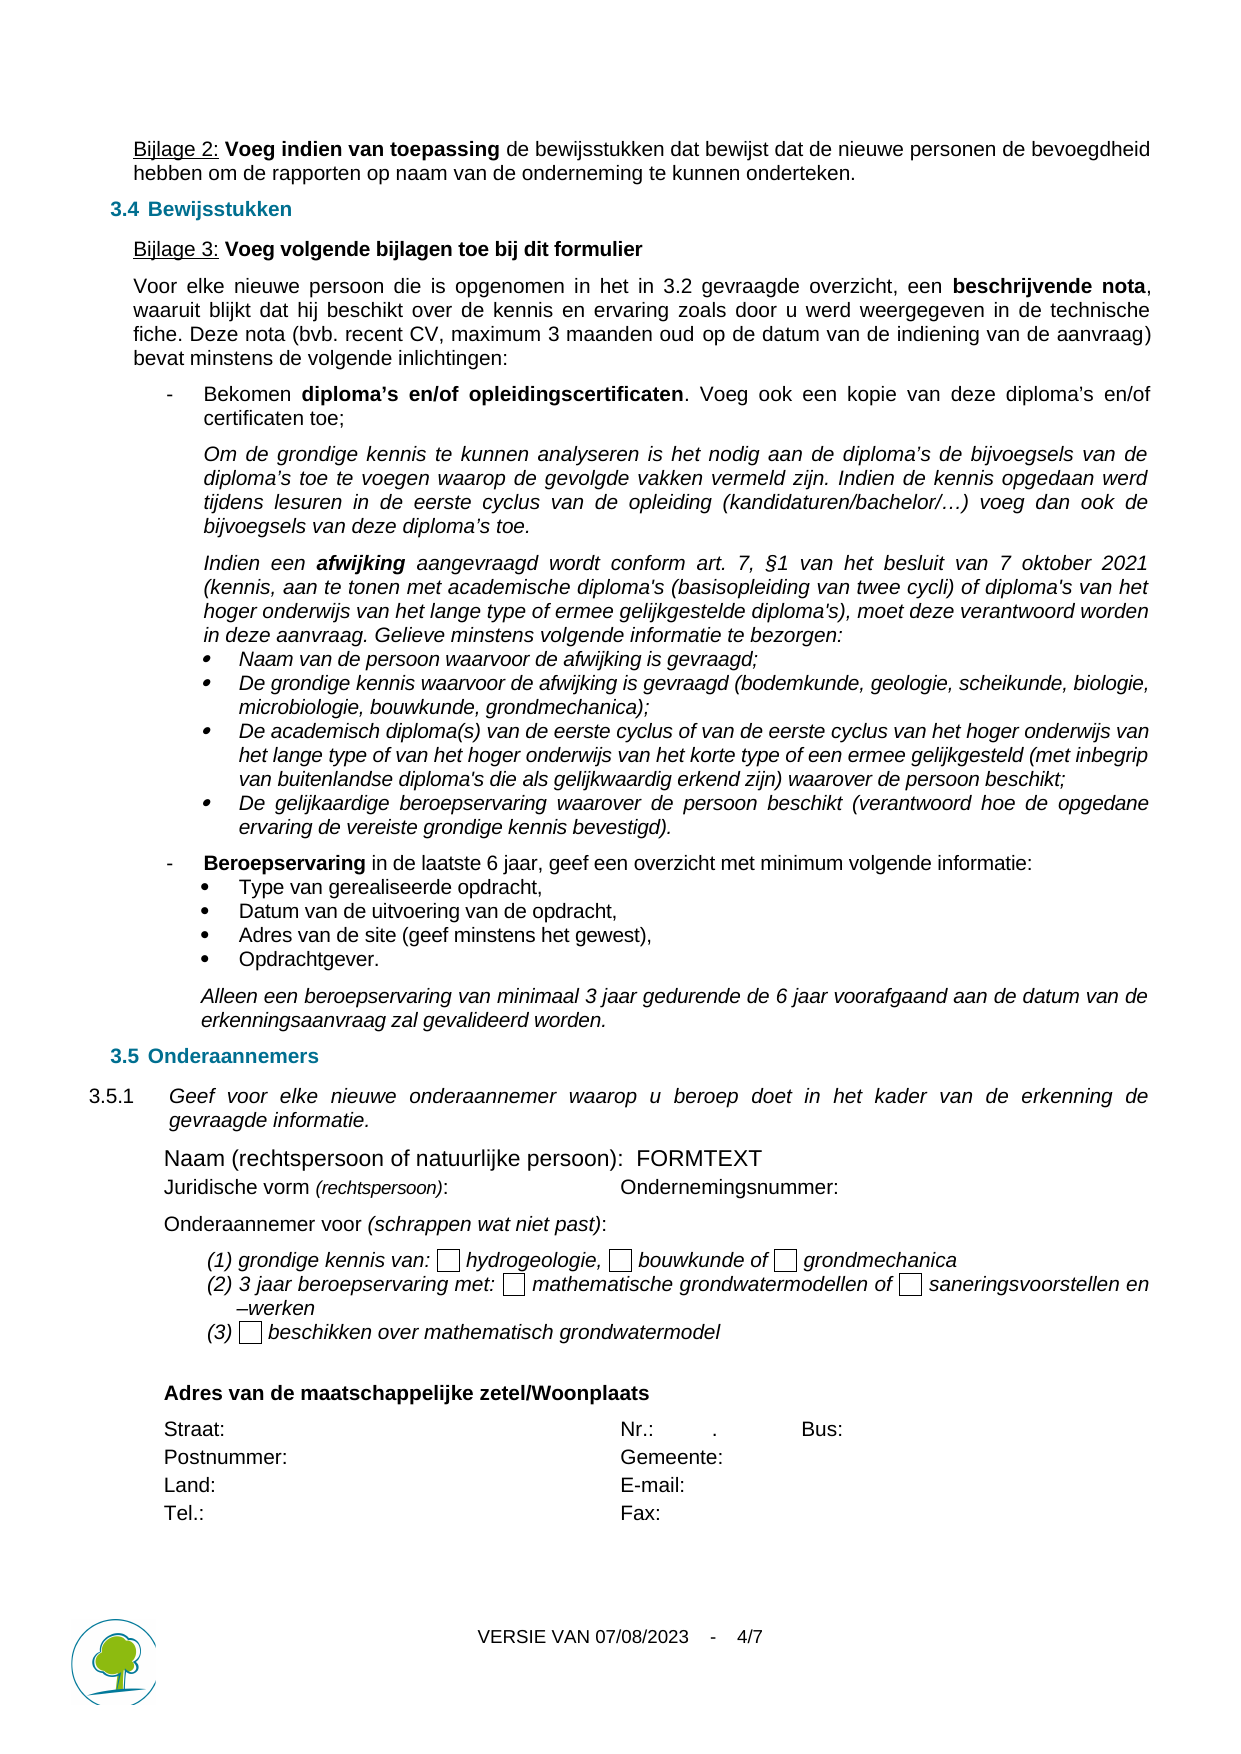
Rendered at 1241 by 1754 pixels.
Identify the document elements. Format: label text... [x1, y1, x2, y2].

list Naam van de persoon waarvoor de afwijking is gevraagd; [201, 646, 1152, 671]
list Bekomen diploma’s en/of opleidingscertificaten. Voeg ook een kopie van deze diploma’s en/of certificaten toe; [166, 382, 1152, 430]
list Onderaannemers [110, 1044, 1152, 1068]
text Voor elke nieuwe persoon die is opgenomen in het in 3.2 gevraagde overzicht, een beschrijvende nota, waaruit blijkt dat hij beschikt over de kennis en ervaring zoals door u werd weergegeven in de technische fiche. Deze nota (bvb. recent CV, maximum 3 maanden oud op de datum van de indiening van de aanvraag) bevat minstens de volgende inlichtingen: [133, 273, 1152, 369]
text Alleen een beroepservaring van minimaal 3 jaar gedurende de 6 jaar voorafgaand aan de datum van de erkenningsaanvraag zal gevalideerd worden. [201, 984, 1152, 1032]
list Datum van de uitvoering van de opdracht, [201, 899, 1152, 923]
list De academisch diploma(s) van de eerste cyclus of van de eerste cyclus van het hoger onderwijs van het lange type of van het hoger onderwijs van het korte type of een ermee gelijkgesteld (met inbegrip van buitenlandse diploma's die als gelijkwaardig erkend zijn) waarover de persoon beschikt; [201, 718, 1152, 791]
list Adres van de site (geef minstens het gewest), [201, 923, 1152, 947]
list De grondige kennis waarvoor de afwijking is gevraagd (bodemkunde, geologie, scheikunde, biologie, microbiologie, bouwkunde, grondmechanica); [201, 671, 1152, 718]
text 3.5.1 Geef voor elke nieuwe onderaannemer waarop u beroep doet in het kader van de erkenning de gevraagde informatie. [89, 1084, 1152, 1132]
list De gelijkaardige beroepservaring waarover de persoon beschikt (verantwoord hoe de opgedane ervaring de vereiste grondige kennis bevestigd). [201, 791, 1152, 838]
list Bewijsstukken [110, 197, 1152, 221]
text Indien een afwijking aangevraagd wordt conform art. 7, §1 van het besluit van 7 oktober 2021 (kennis, aan te tonen met academische diploma's (basisopleiding van twee cycli) of diploma's van het hoger onderwijs van het lange type of ermee gelijkgestelde diploma's), moet deze verantwoord worden in deze aanvraag. Gelieve minstens volgende informatie te bezorgen: [203, 551, 1152, 646]
text Om de grondige kennis te kunnen analyseren is het nodig aan de diploma’s de bijvoegsels van de diploma’s toe te voegen waarop de gevolgde vakken vermeld zijn. Indien de kennis opgedaan werd tijdens lesuren in de eerste cyclus van de opleiding (kandidaturen/bachelor/…) voeg dan ook de bijvoegsels van deze diploma’s toe. [203, 442, 1152, 538]
list Beroepservaring in de laatste 6 jaar, geef een overzicht met minimum volgende informatie: [166, 851, 1152, 875]
text Bijlage 2: Voeg indien van toepassing de bewijsstukken dat bewijst dat de nieuwe personen de bevoegdheid hebben om de rapporten op naam van de onderneming te kunnen onderteken. [133, 137, 1152, 184]
picture [71, 1619, 156, 1705]
list Opdrachtgever. [201, 947, 1152, 971]
text Bijlage 3: Voeg volgende bijlagen toe bij dit formulier [133, 237, 1152, 261]
list Type van gerealiseerde opdracht, [201, 875, 1152, 899]
